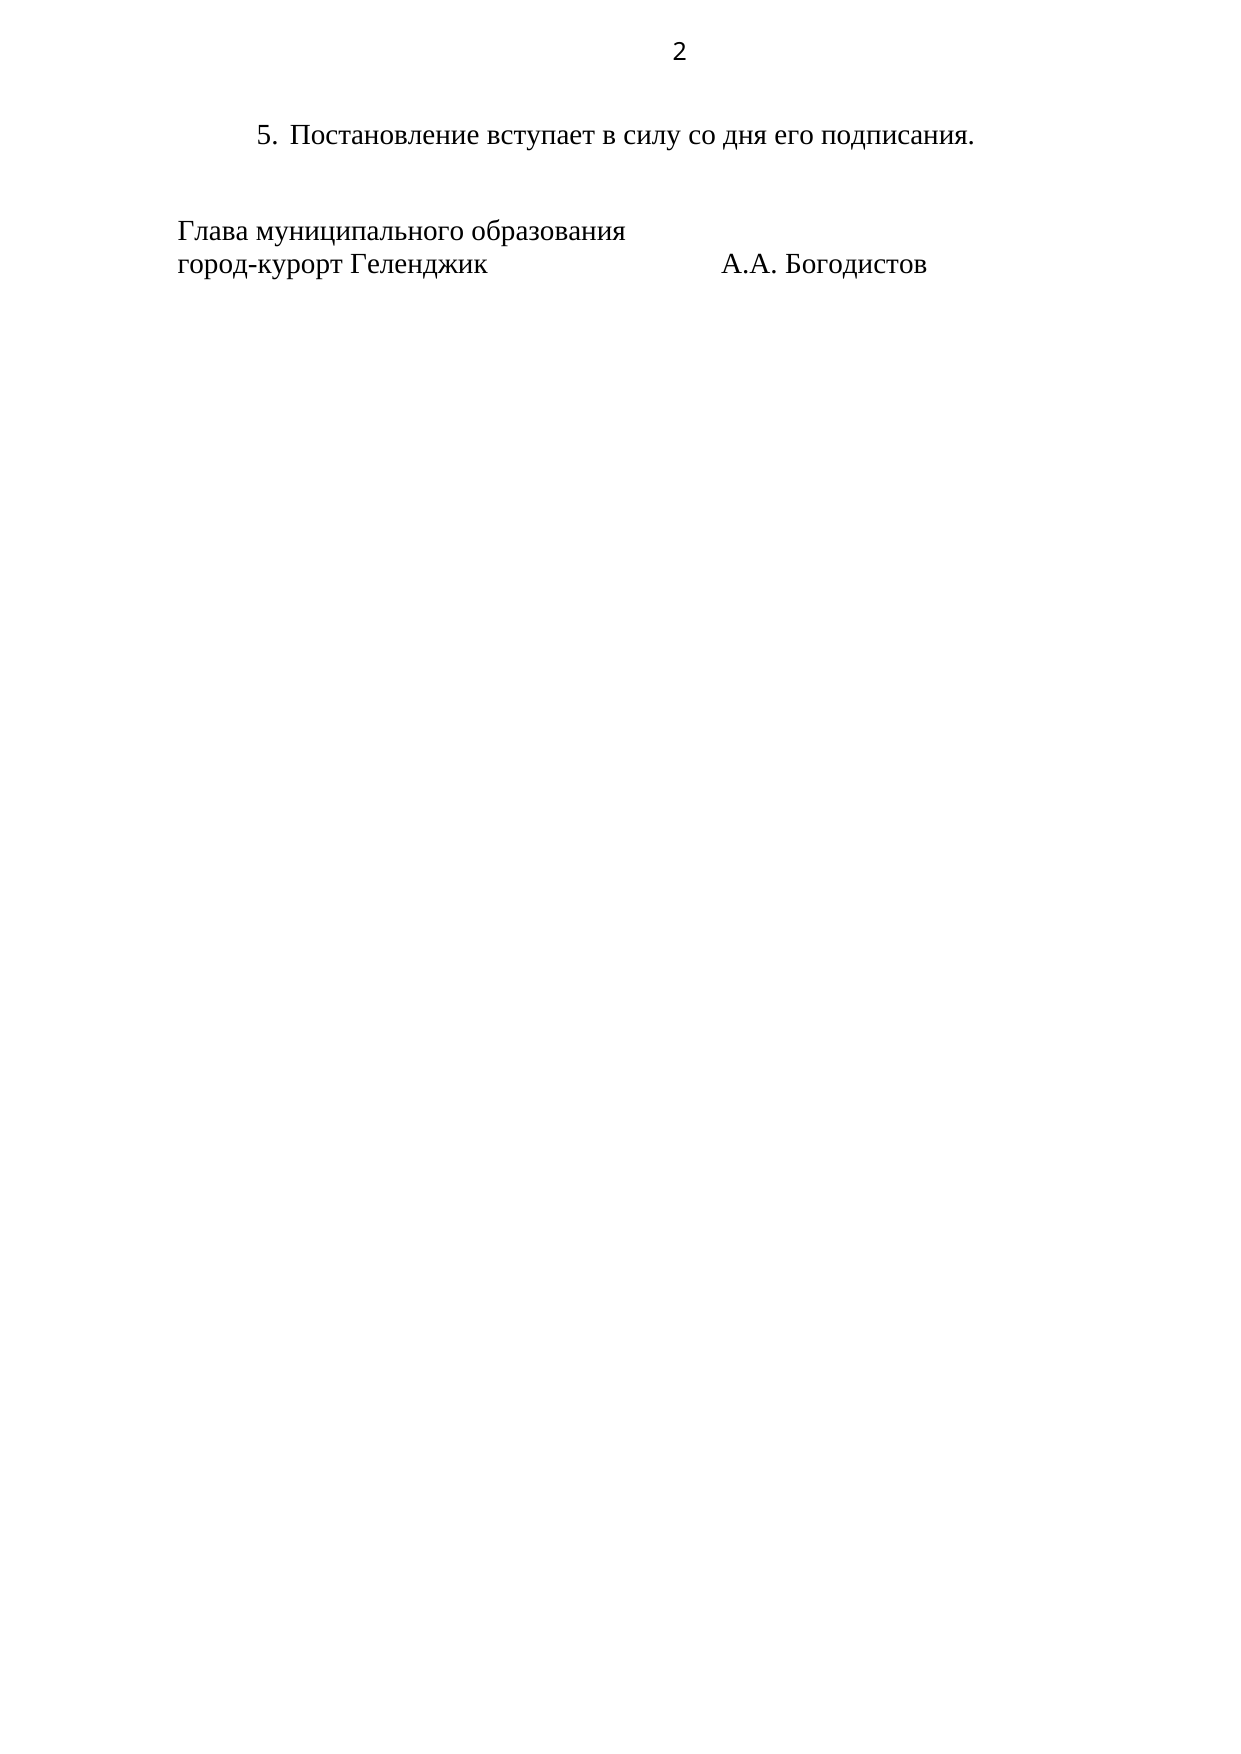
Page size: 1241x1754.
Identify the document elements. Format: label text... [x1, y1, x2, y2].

text Глава муниципального образования [177, 213, 1182, 247]
text город-курорт Геленджик А.А. Богодистов [177, 247, 1182, 281]
list Постановление вступает в силу со дня его подписания. [177, 118, 1182, 151]
